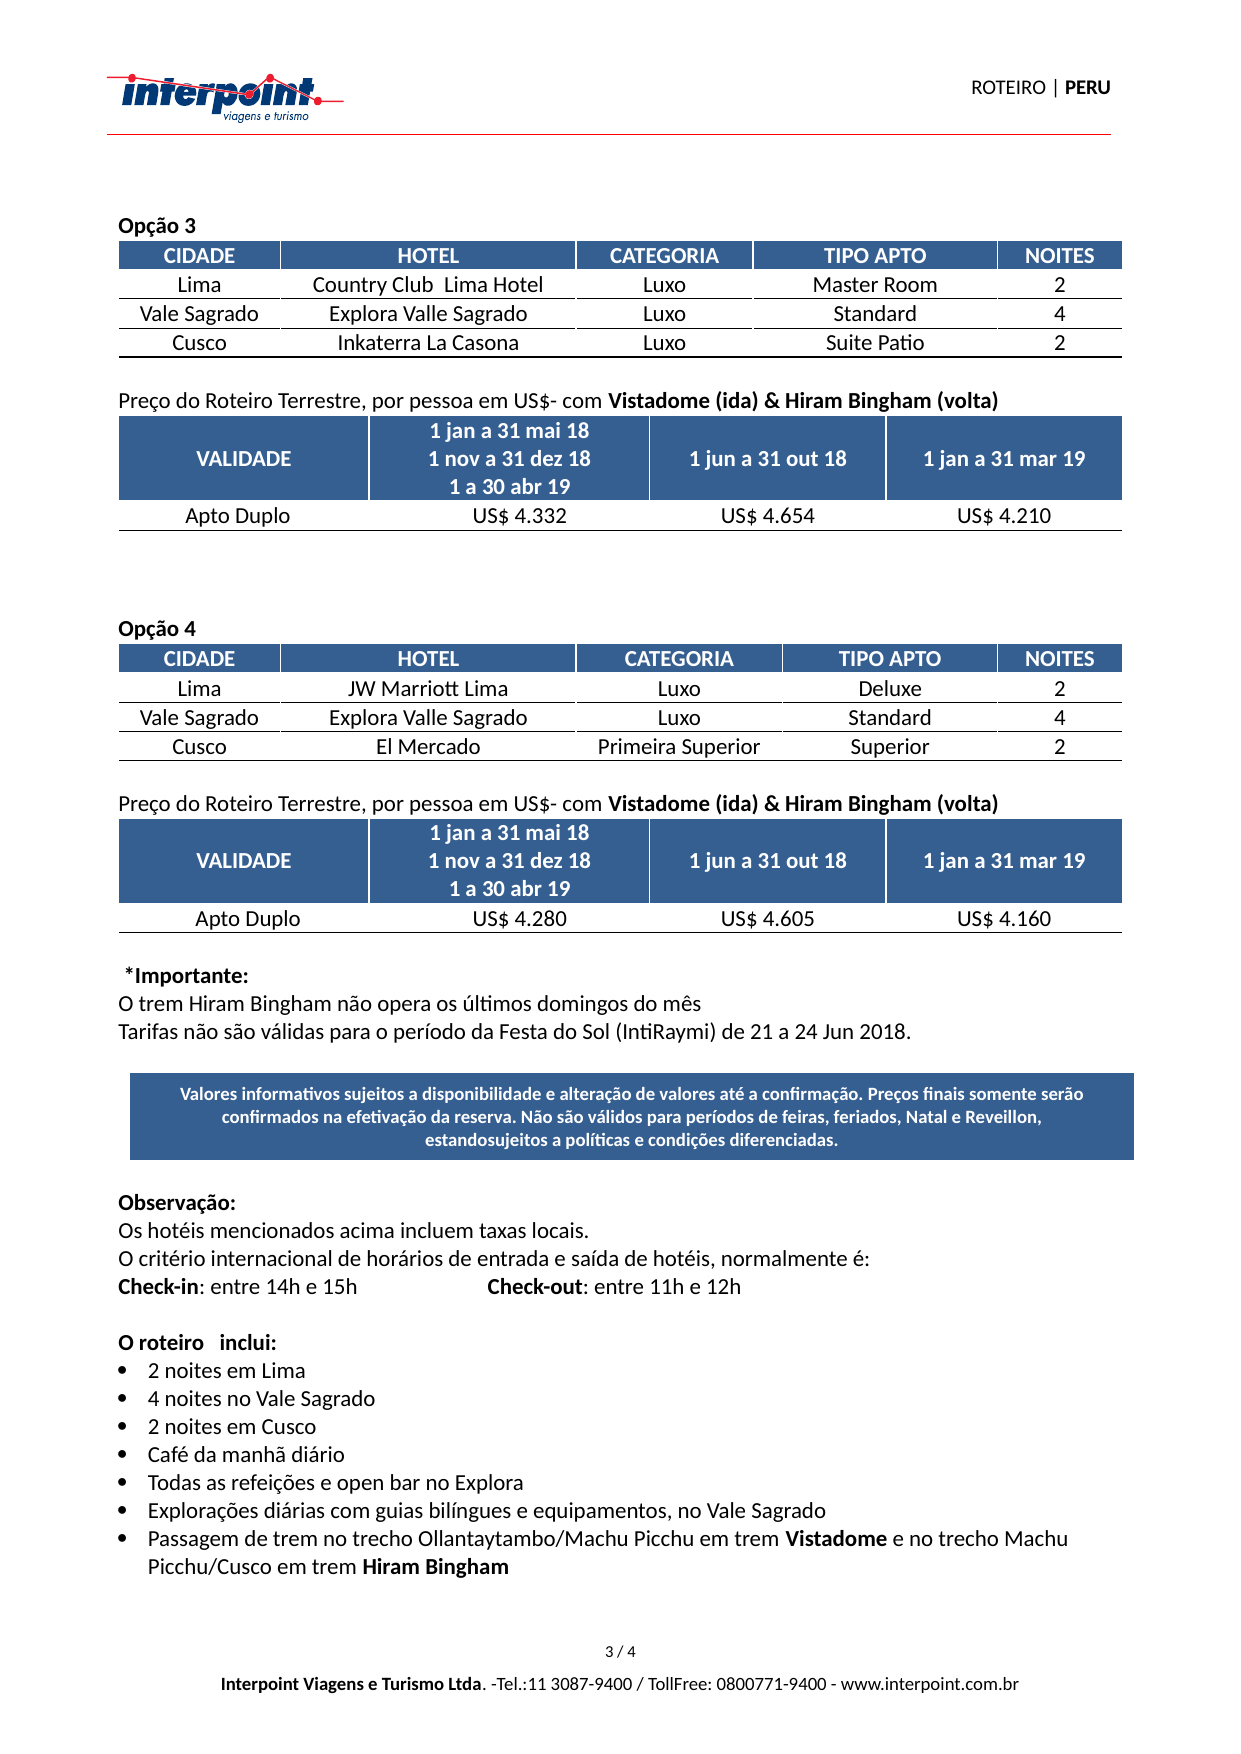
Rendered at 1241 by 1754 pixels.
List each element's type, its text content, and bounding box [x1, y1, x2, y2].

list 2 noites em Cusco [118, 1412, 1122, 1440]
table_cell Inkaterra La Casona [281, 329, 575, 356]
table_header CATEGORIA [577, 241, 752, 269]
table_cell 4 [998, 299, 1122, 327]
table_cell 2 [998, 674, 1122, 702]
table_cell US$ 4.332 [473, 502, 649, 529]
table_cell 4 [998, 703, 1122, 731]
text Opção 3 [118, 211, 1122, 239]
list Café da manhã diário [118, 1440, 1122, 1468]
text Check-in: entre 14h e 15h Check-out: entre 11h e 12h [118, 1272, 1122, 1300]
table_cell Luxo [577, 674, 782, 702]
table_header 1 jan a 31 mai 18 1 nov a 31 dez 18 1 a 30 abr 19 [370, 819, 649, 903]
table_cell US$ 4.280 [473, 904, 649, 932]
table_header TIPO APTO [783, 644, 997, 672]
table_header VALIDADE [119, 819, 368, 903]
text O critério internacional de horários de entrada e saída de hotéis, normalmente é: [118, 1244, 1122, 1272]
table_cell Luxo [577, 703, 782, 731]
table_header TIPO APTO [754, 241, 997, 269]
table_cell Superior [783, 732, 997, 760]
table_cell 2 [998, 270, 1122, 298]
table_header NOITES [998, 644, 1122, 672]
table_cell Lima [119, 674, 280, 702]
table_cell Cusco [119, 329, 280, 356]
table_cell US$ 4.210 [887, 502, 1122, 529]
table_header 1 jan a 31 mar 19 [887, 416, 1122, 500]
text O roteiro inclui: [118, 1328, 1122, 1356]
table_header VALIDADE [119, 416, 368, 500]
table_header HOTEL [281, 644, 575, 672]
table_cell Explora Valle Sagrado [281, 703, 575, 731]
text Os hotéis mencionados acima incluem taxas locais. [118, 1216, 1122, 1244]
list 4 noites no Vale Sagrado [118, 1384, 1122, 1412]
text *Importante: [118, 933, 1122, 989]
table_header CIDADE [119, 644, 280, 672]
table_header 1 jun a 31 out 18 [650, 416, 885, 500]
text Preço do Roteiro Terrestre, por pessoa em US$- com Vistadome (ida) & Hiram Bingham (volta) [118, 761, 1122, 817]
list 2 noites em Lima [118, 1356, 1122, 1384]
table_cell Cusco [119, 732, 280, 760]
table_cell Deluxe [783, 674, 997, 702]
text Observação: [118, 1188, 1122, 1216]
table_cell US$ 4.605 [650, 904, 885, 932]
table_header 1 jan a 31 mar 19 [887, 819, 1122, 903]
table_header HOTEL [281, 241, 575, 269]
table_header Valores informativos sujeitos a disponibilidade e alteração de valores até a confirmação. Preços finais somente serão confirmados na efetivação da reserva. Não são válidos para períodos de feiras, feriados, Natal e Reveillon, estandosujeitos a políticas e condições diferenciadas. [130, 1073, 1134, 1160]
list Todas as refeições e open bar no Explora [118, 1468, 1122, 1496]
table_cell JW Marriott Lima [281, 674, 575, 702]
table_cell Apto Duplo [119, 502, 472, 529]
table_cell Luxo [577, 270, 752, 298]
table_header 1 jun a 31 out 18 [650, 819, 885, 903]
table_cell 2 [998, 329, 1122, 356]
table_cell Apto Duplo [119, 904, 472, 932]
table_cell Luxo [577, 299, 752, 327]
text Opção 4 [118, 614, 1122, 643]
table_cell 2 [998, 732, 1122, 760]
table_cell Vale Sagrado [119, 299, 280, 327]
table_cell Standard [783, 703, 997, 731]
list Explorações diárias com guias bilíngues e equipamentos, no Vale Sagrado [118, 1496, 1122, 1524]
table_cell Vale Sagrado [119, 703, 280, 731]
table_cell US$ 4.654 [650, 502, 885, 529]
table_header CIDADE [119, 241, 280, 269]
table_cell Suite Patio [754, 329, 997, 356]
table_cell Luxo [577, 329, 752, 356]
table_cell Country Club Lima Hotel [281, 270, 575, 298]
table_header 1 jan a 31 mai 18 1 nov a 31 dez 18 1 a 30 abr 19 [370, 416, 649, 500]
table_cell Explora Valle Sagrado [281, 299, 575, 327]
table_cell US$ 4.160 [887, 904, 1122, 932]
text Preço do Roteiro Terrestre, por pessoa em US$- com Vistadome (ida) & Hiram Bingham (volta) [118, 386, 1122, 414]
text Tarifas não são válidas para o período da Festa do Sol (IntiRaymi) de 21 a 24 Jun 2018. [118, 1017, 1122, 1045]
table_cell Master Room [754, 270, 997, 298]
list Passagem de trem no trecho Ollantaytambo/Machu Picchu em trem Vistadome e no trecho Machu Picchu/Cusco em trem Hiram Bingham [118, 1524, 1122, 1580]
table_cell Standard [754, 299, 997, 327]
table_cell Primeira Superior [577, 732, 782, 760]
table_header CATEGORIA [577, 644, 782, 672]
table_header NOITES [998, 241, 1122, 269]
table_cell El Mercado [281, 732, 575, 760]
text O trem Hiram Bingham não opera os últimos domingos do mês [118, 989, 1122, 1017]
table_cell Lima [119, 270, 280, 298]
